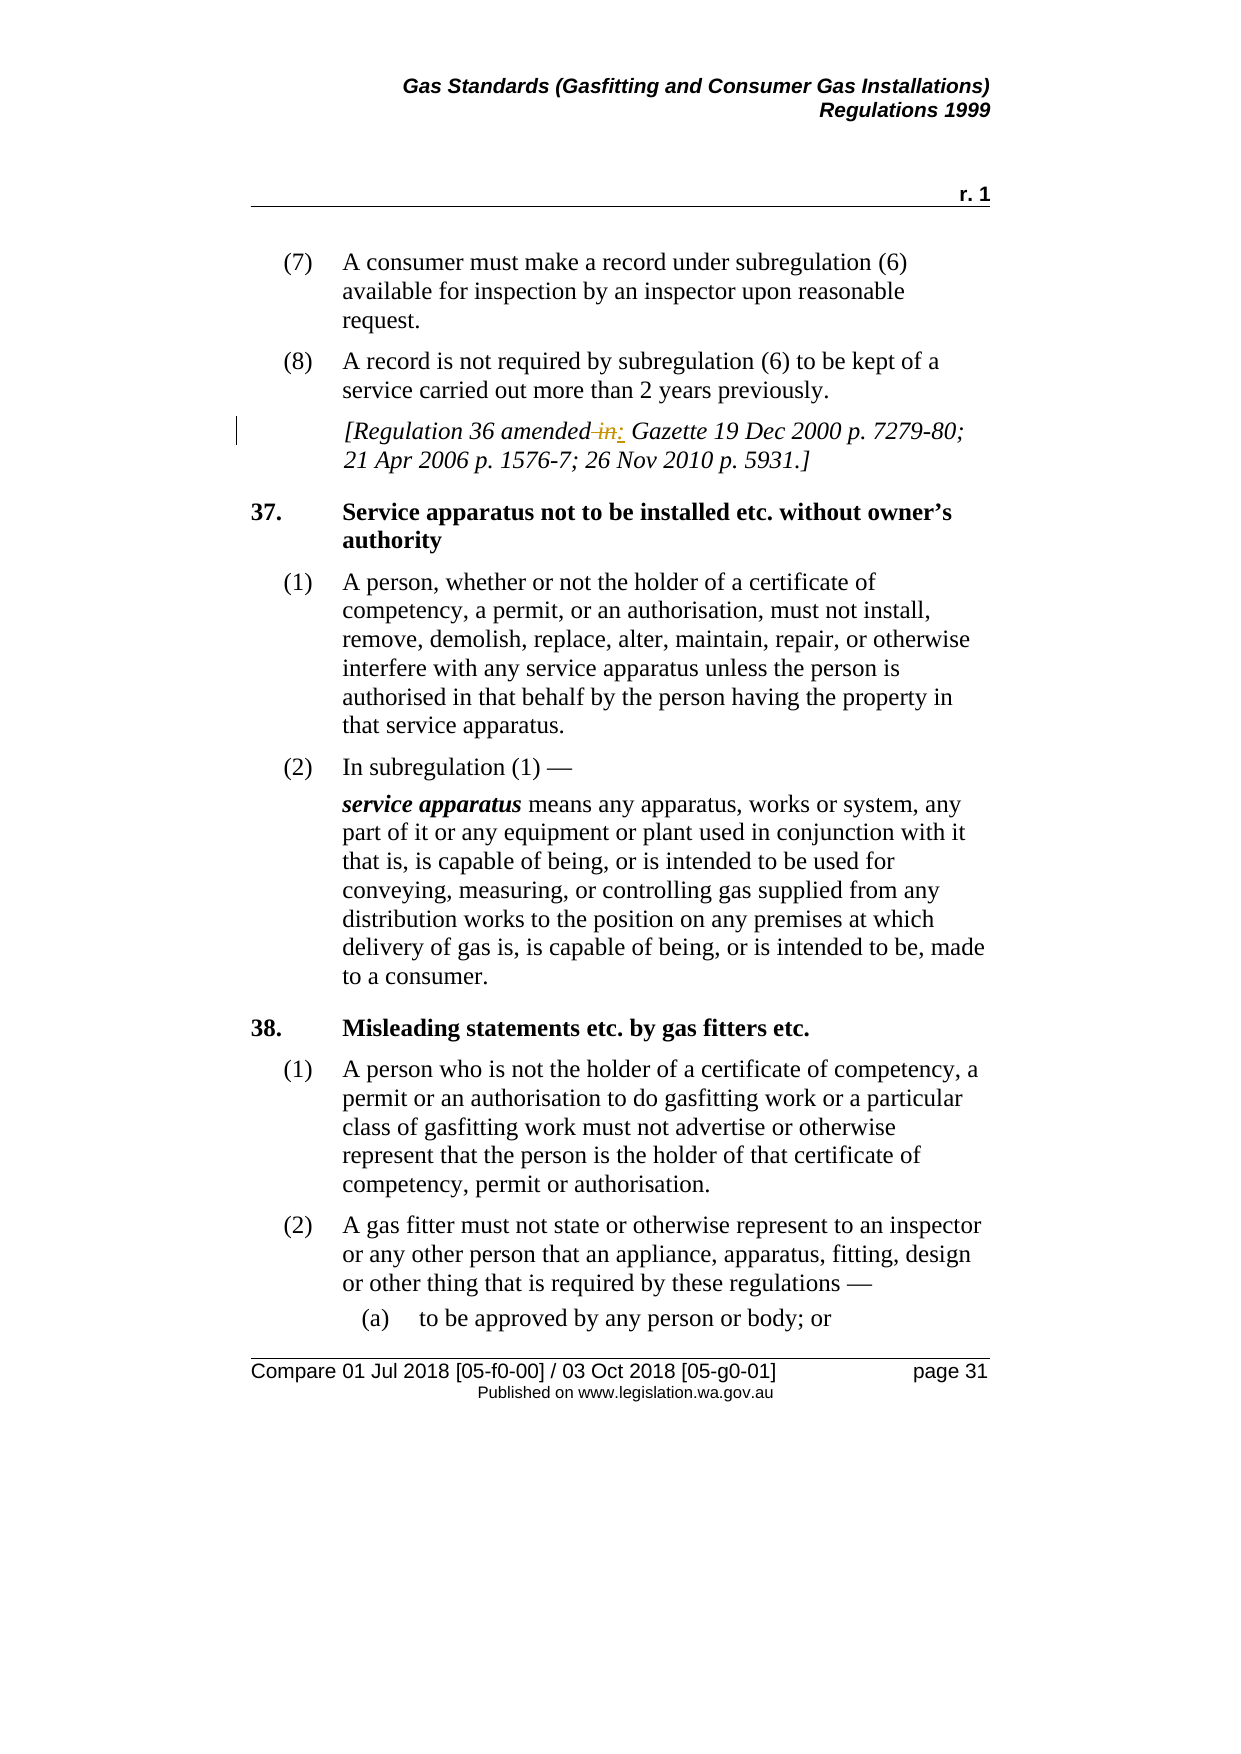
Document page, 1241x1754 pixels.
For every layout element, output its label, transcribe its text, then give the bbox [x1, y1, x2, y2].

text (7) A consumer must make a record under subregulation (6) available for inspection by an inspector upon reasonable request. [251, 247, 990, 334]
text (1) A person who is not the holder of a certificate of competency, a permit or an authorisation to do gasfitting work or a particular class of gasfitting work must not advertise or otherwise represent that the person is the holder of that certificate of competency, permit or authorisation. [251, 1054, 990, 1198]
subtitle 38. Misleading statements etc. by gas fitters etc. [251, 1013, 990, 1042]
text (8) A record is not required by subregulation (6) to be kept of a service carried out more than 2 years previously. [251, 346, 990, 404]
text (2) In subregulation (1) — [251, 752, 990, 780]
text (a) to be approved by any person or body; or [251, 1303, 990, 1332]
subtitle 37. Service apparatus not to be installed etc. without owner’s authority [251, 497, 990, 554]
text (1) A person, whether or not the holder of a certificate of competency, a permit, or an authorisation, must not install, remove, demolish, replace, alter, maintain, repair, or otherwise interfere with any service apparatus unless the person is authorised in that behalf by the person having the property in that service apparatus. [251, 567, 990, 739]
text (2) A gas fitter must not state or otherwise represent to an inspector or any other person that an appliance, apparatus, fitting, design or other thing that is required by these regulations — [251, 1210, 990, 1297]
text [Regulation 36 amended Gazette 19 Dec 2000 p. 7279-80; 21 Apr 2006 p. 1576-7; 26 Nov 2010 p. 5931.] [251, 416, 990, 474]
text service apparatus means any apparatus, works or system, any part of it or any equipment or plant used in conjunction with it that is, is capable of being, or is intended to be used for conveying, measuring, or controlling gas supplied from any distribution works to the position on any premises at which delivery of gas is, is capable of being, or is intended to be, made to a consumer. [251, 789, 990, 990]
